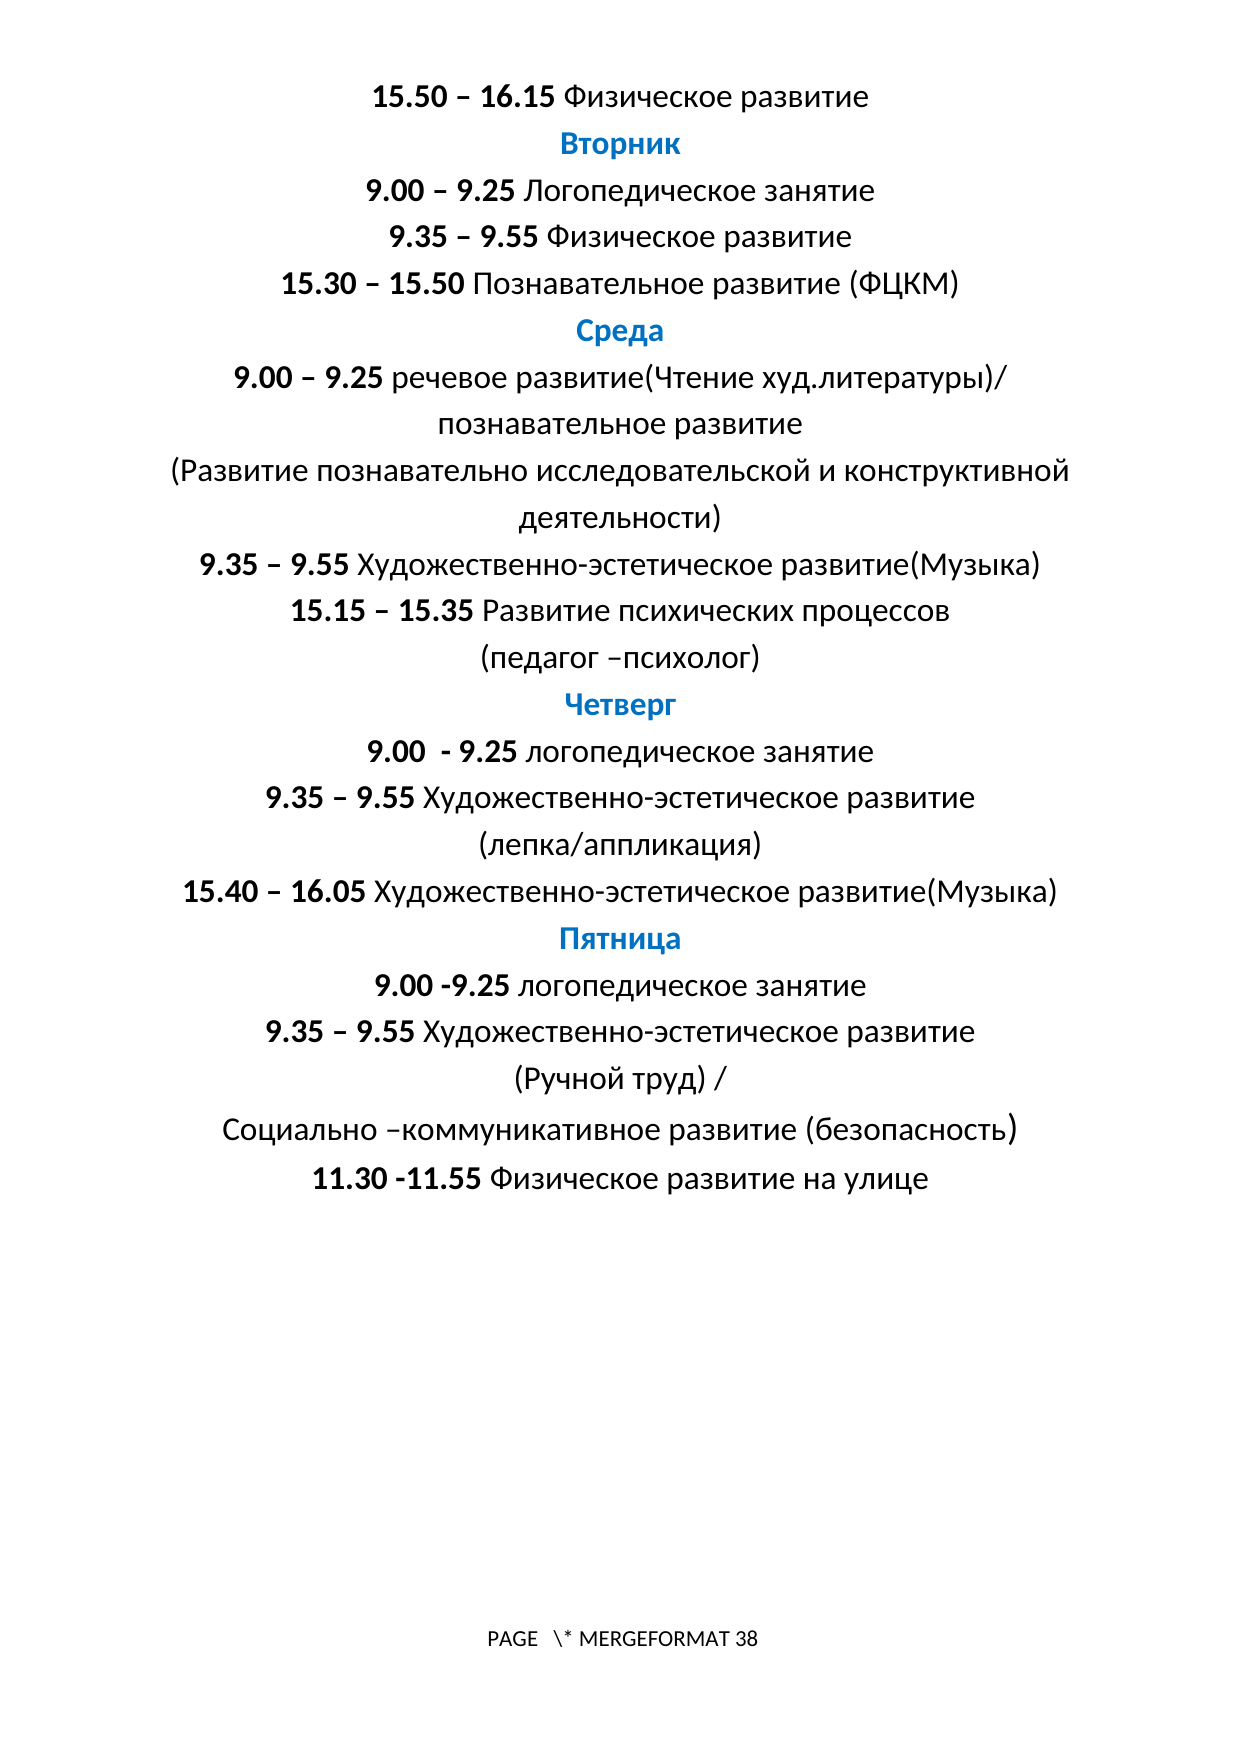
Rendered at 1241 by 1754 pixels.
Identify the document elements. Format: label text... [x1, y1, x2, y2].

text (Ручной труд) / [75, 1057, 1165, 1098]
text 9.00 – 9.25 Логопедическое занятие [75, 168, 1165, 209]
text 9.00 -9.25 логопедическое занятие [75, 964, 1165, 1004]
text 9.35 – 9.55 Художественно-эстетическое развитие [75, 1010, 1165, 1051]
text 9.35 – 9.55 Физическое развитие [75, 215, 1165, 256]
text 15.30 – 15.50 Познавательное развитие (ФЦКМ) [75, 262, 1165, 303]
text (Развитие познавательно исследовательской и конструктивной деятельности) [75, 449, 1165, 537]
text Вторник [75, 122, 1165, 162]
text познавательное развитие [75, 402, 1165, 443]
text 9.00 – 9.25 речевое развитие(Чтение худ.литературы)/ [75, 356, 1165, 396]
text 11.30 -11.55 Физическое развитие на улице [75, 1157, 1165, 1197]
text Четверг [75, 683, 1165, 724]
text (педагог –психолог) [75, 636, 1165, 677]
text 15.50 – 16.15 Физическое развитие [75, 75, 1165, 116]
text 9.35 – 9.55 Художественно-эстетическое развитие(Музыка) [75, 543, 1165, 583]
text Пятница [75, 917, 1165, 958]
text Социально –коммуникативное развитие (безопасность) [75, 1104, 1165, 1150]
text 15.40 – 16.05 Художественно-эстетическое развитие(Музыка) [75, 870, 1165, 911]
text 9.35 – 9.55 Художественно-эстетическое развитие [75, 777, 1165, 817]
text (лепка/аппликация) [75, 823, 1165, 864]
text 15.15 – 15.35 Развитие психических процессов [75, 589, 1165, 630]
text Среда [75, 309, 1165, 349]
text 9.00 - 9.25 логопедическое занятие [75, 730, 1165, 771]
